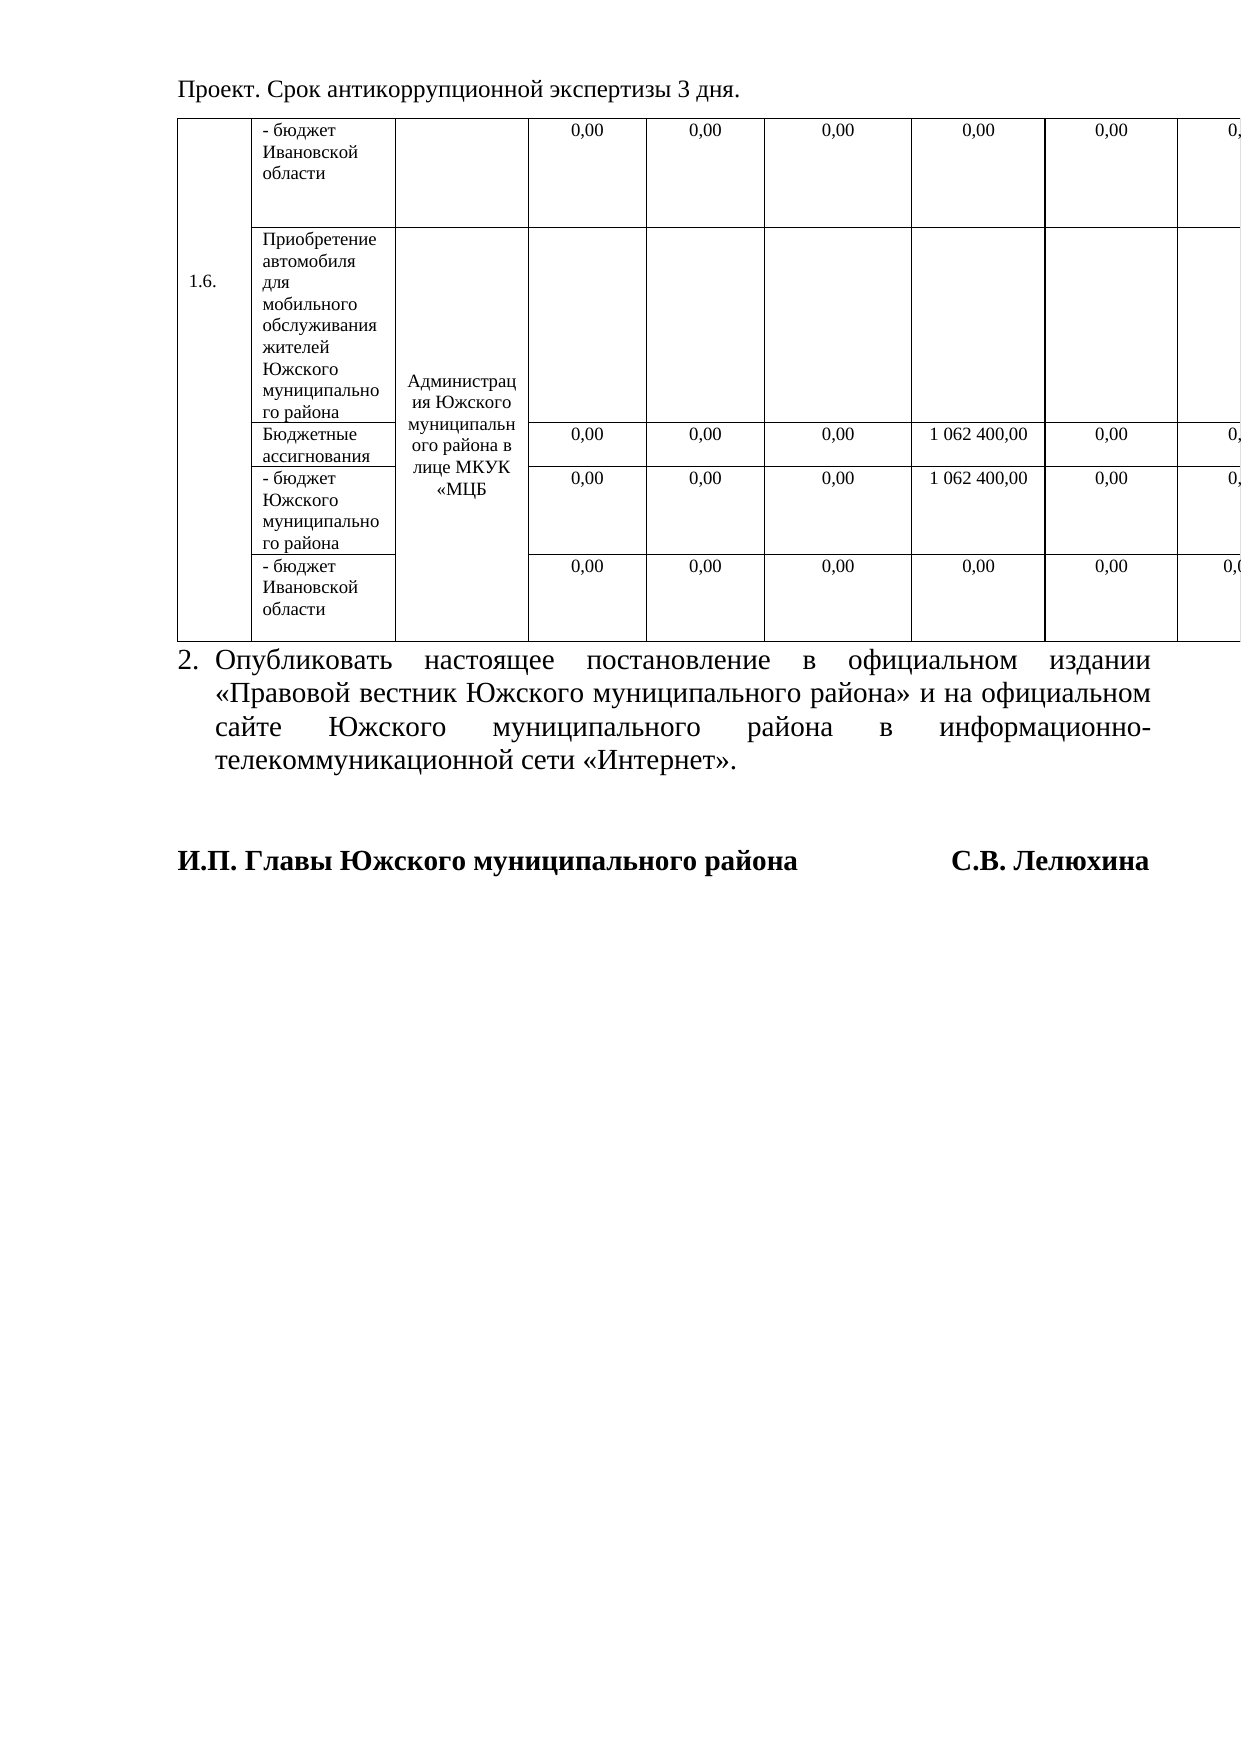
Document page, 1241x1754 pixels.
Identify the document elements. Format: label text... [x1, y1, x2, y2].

table_cell 0,00 [647, 423, 764, 466]
table_cell 0,00 [765, 555, 911, 641]
table_cell 0,00 [647, 467, 764, 553]
table_cell - бюджет Ивановской области [252, 555, 395, 641]
table_cell - бюджет Ивановской области [252, 119, 395, 227]
table_cell [765, 228, 911, 422]
table_cell 0,00 [765, 119, 911, 227]
text И.П. Главы Южского муниципального района С.В. Лелюхина [177, 843, 1152, 877]
list Опубликовать настоящее постановление в официальном издании «Правовой вестник Южского муниципального района» и на официальном сайте Южского муниципального района в информационно-телекоммуникационной сети «Интернет». [177, 642, 1152, 776]
table_cell 0,00 [529, 423, 646, 466]
table_cell [1178, 228, 1240, 422]
table_cell Бюджетные ассигнования [252, 423, 395, 466]
table_cell 0,00 [765, 467, 911, 553]
table_cell 0,00 [1046, 555, 1177, 641]
table_cell 0,00 [1046, 119, 1177, 227]
table_cell 0,00 [1178, 467, 1240, 553]
table_cell 0,00 [1178, 423, 1240, 466]
table_cell [647, 228, 764, 422]
table_cell [912, 228, 1044, 422]
table_cell 0,00 [529, 119, 646, 227]
table_cell 0,00 [529, 467, 646, 553]
table_cell Администрация Южского муниципального района в лице МКУК «МЦБ [396, 228, 528, 641]
table_cell 0,00 [912, 555, 1044, 641]
table_cell 0,00» [1178, 555, 1240, 641]
table_cell 1 062 400,00 [912, 467, 1044, 553]
table_cell 1 062 400,00 [912, 423, 1044, 466]
table_cell 0,00 [647, 119, 764, 227]
table_cell 0,00 [912, 119, 1044, 227]
table_cell 0,00 [647, 555, 764, 641]
table_cell 0,00 [765, 423, 911, 466]
table_cell 0,00 [1046, 467, 1177, 553]
table_cell [529, 228, 646, 422]
table_cell [1046, 228, 1177, 422]
table_cell 0,00 [529, 555, 646, 641]
table_cell Приобретение автомобиля для мобильного обслуживания жителей Южского муниципального района [252, 228, 395, 422]
table_cell 0,00 [1178, 119, 1240, 227]
table_cell 0,00 [1046, 423, 1177, 466]
table_cell - бюджет Южского муниципального района [252, 467, 395, 553]
